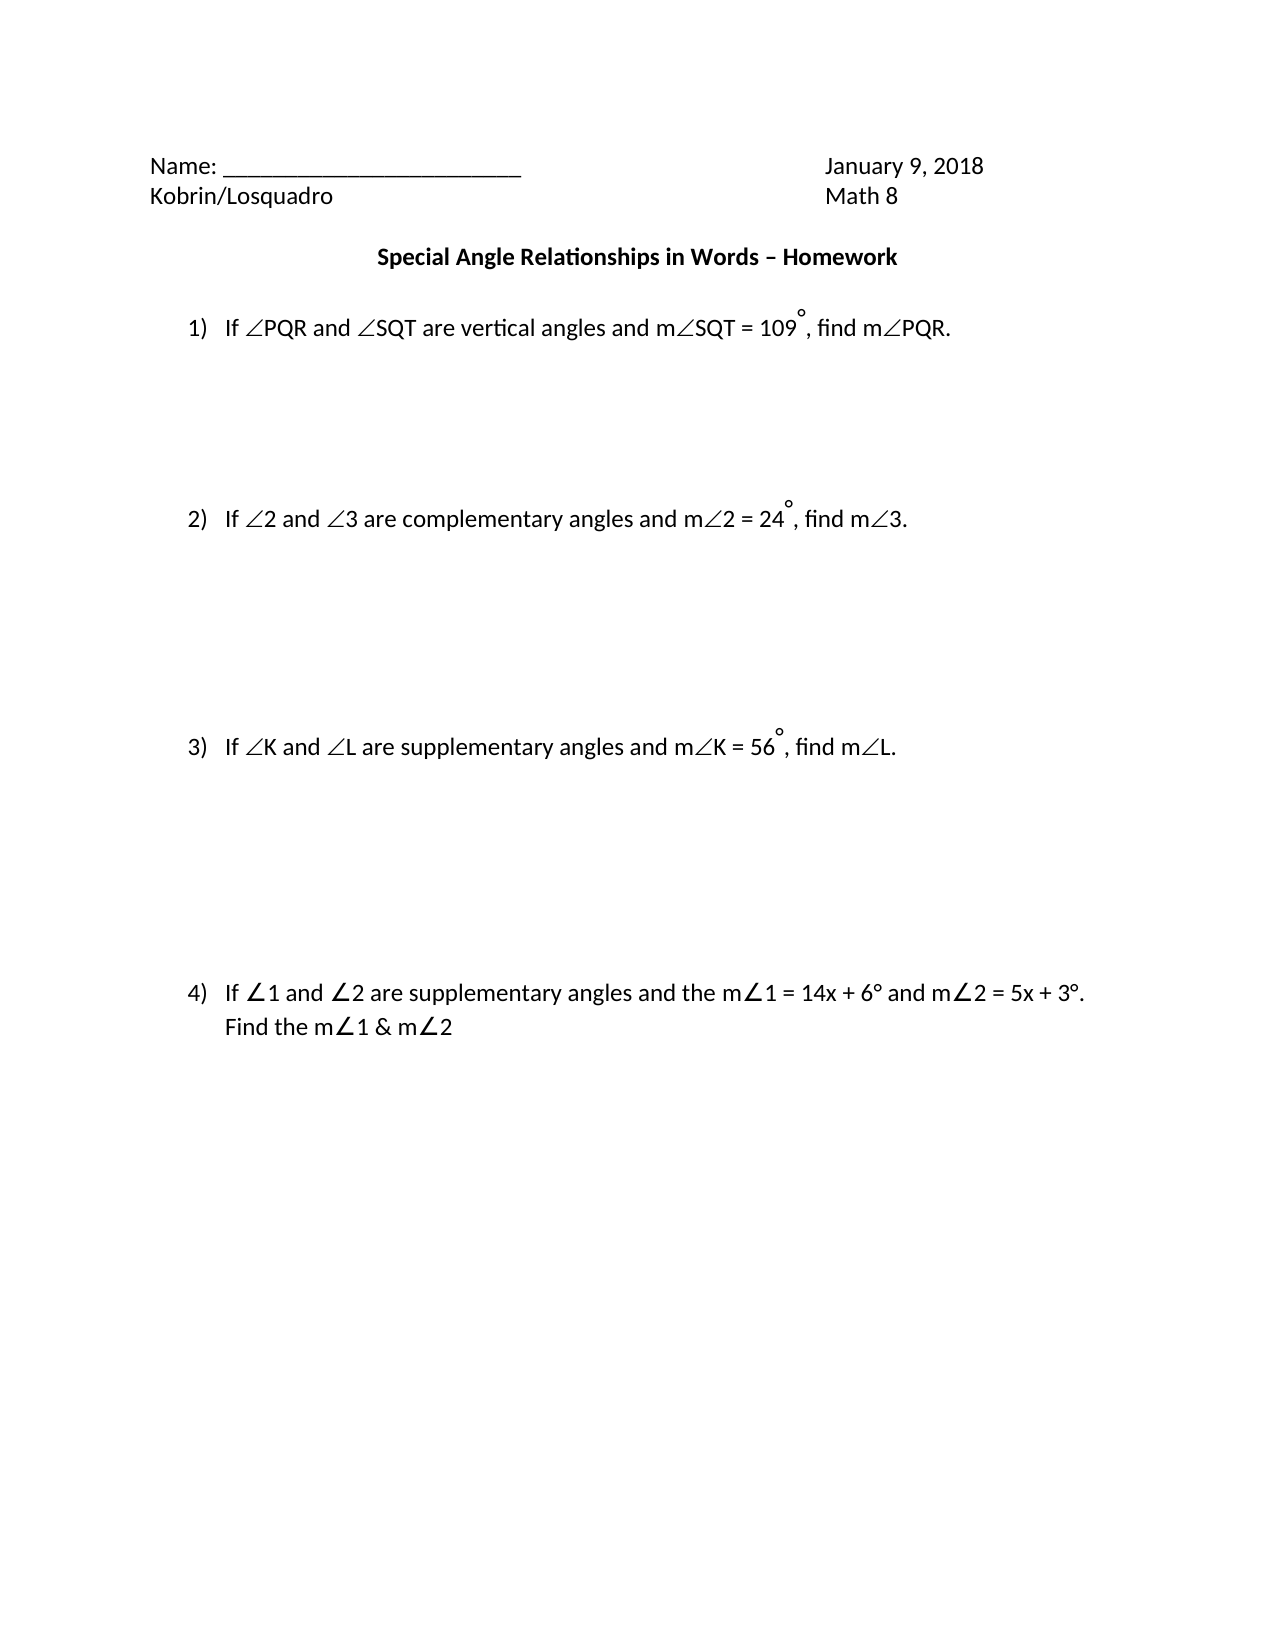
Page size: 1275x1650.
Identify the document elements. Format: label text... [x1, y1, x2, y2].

list If 2 and 3 are complementary angles and m2 = 24°, find m3. [187, 493, 1125, 534]
list If ∠1 and ∠2 are supplementary angles and the m∠1 = 14x + 6° and m∠2 = 5x + 3°. Find the m∠1 & m∠2 [187, 974, 1125, 1042]
text Name: ________________________ January 9, 2018 [150, 150, 1125, 181]
list If PQR and SQT are vertical angles and mSQT = 109°, find mPQR. [187, 303, 1125, 343]
text Kobrin/Losquadro Math 8 [150, 181, 1125, 211]
text Special Angle Relationships in Words – Homework [150, 242, 1125, 272]
list If K and L are supplementary angles and mK = 56°, find mL. [187, 721, 1125, 762]
